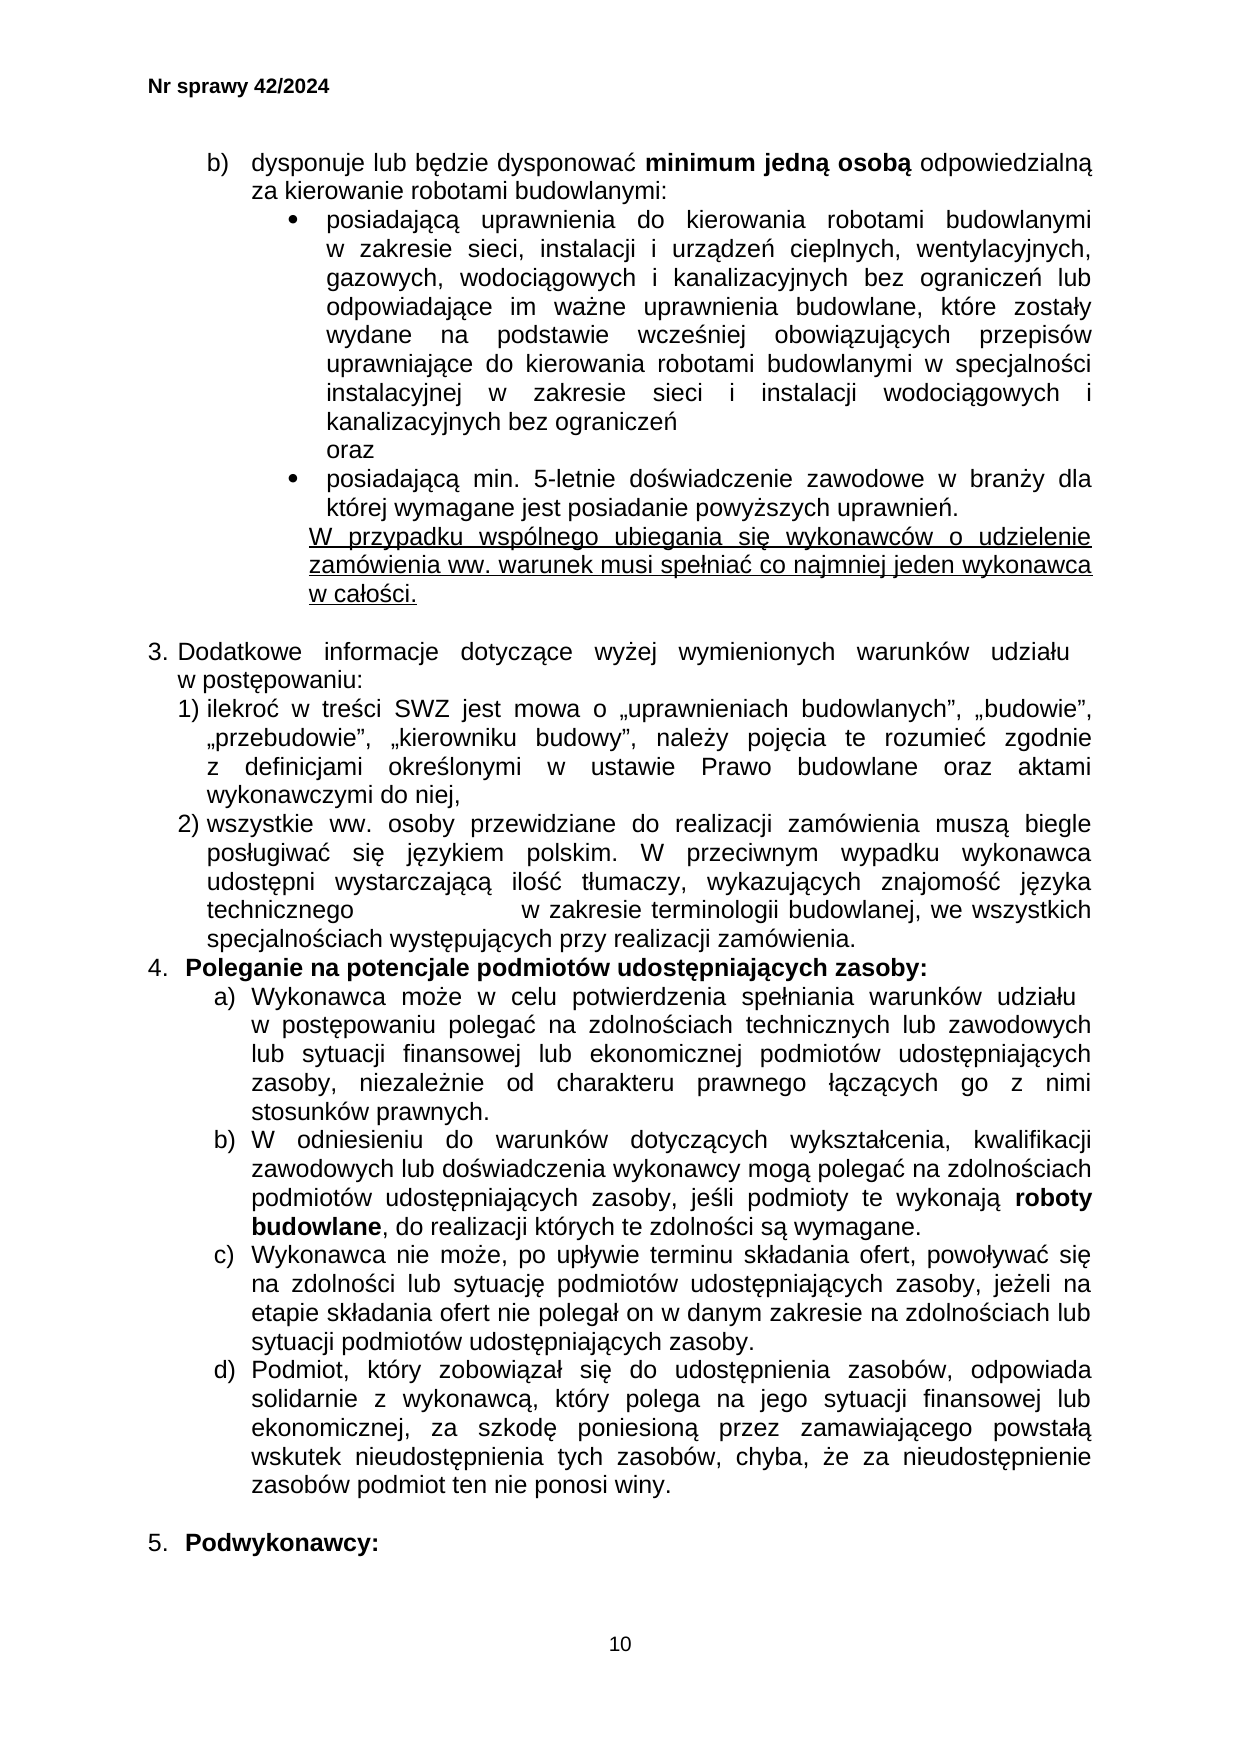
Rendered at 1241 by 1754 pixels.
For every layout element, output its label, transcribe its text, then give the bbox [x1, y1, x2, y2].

text W przypadku wspólnego ubiegania się wykonawców o udzielenie zamówienia ww. warunek musi spełniać co najmniej jeden wykonawca w całości. [309, 522, 1093, 575]
list Wykonawca nie może, po upływie terminu składania ofert, powoływać się na zdolności lub sytuację podmiotów udostępniających zasoby, jeżeli na etapie składania ofert nie polegał on w danym zakresie na zdolnościach lub sytuacji podmiotów udostępniających zasoby. [213, 1240, 1093, 1355]
list Dodatkowe informacje dotyczące wyżej wymienionych warunków udziału w postępowaniu: [148, 637, 1093, 694]
list W odniesieniu do warunków dotyczących wykształcenia, kwalifikacji zawodowych lub doświadczenia wykonawcy mogą polegać na zdolnościach podmiotów udostępniających zasoby, jeśli podmioty te wykonają roboty budowlane, do realizacji których te zdolności są wymagane. [213, 1125, 1093, 1240]
list Podmiot, który zobowiązał się do udostępnienia zasobów, odpowiada solidarnie z wykonawcą, który polega na jego sytuacji finansowej lub ekonomicznej, za szkodę poniesioną przez zamawiającego powstałą wskutek nieudostępnienia tych zasobów, chyba, że za nieudostępnienie zasobów podmiot ten nie ponosi winy. [213, 1355, 1093, 1499]
list Podwykonawcy: [148, 1528, 1093, 1557]
list oraz [326, 435, 1093, 464]
list posiadającą min. 5-letnie doświadczenie zawodowe w branży dla której wymagane jest posiadanie powyższych uprawnień. [288, 464, 1093, 522]
text W przypadku wspólnego ubiegania się wykonawców o udzielenie zamówienia ww. warunek musi spełniać co najmniej jeden wykonawca w całości. [309, 576, 1093, 608]
list Poleganie na potencjale podmiotów udostępniających zasoby: [148, 953, 1093, 982]
list ilekroć w treści SWZ jest mowa o „uprawnieniach budowlanych”, „budowie”, „przebudowie”, „kierowniku budowy”, należy pojęcia te rozumieć zgodnie z definicjami określonymi w ustawie Prawo budowlane oraz aktami wykonawczymi do niej, [177, 694, 1093, 809]
list Wykonawca może w celu potwierdzenia spełniania warunków udziału w postępowaniu polegać na zdolnościach technicznych lub zawodowych lub sytuacji finansowej lub ekonomicznej podmiotów udostępniających zasoby, niezależnie od charakteru prawnego łączących go z nimi stosunków prawnych. [213, 982, 1093, 1125]
list posiadającą uprawnienia do kierowania robotami budowlanymi w zakresie sieci, instalacji i urządzeń cieplnych, wentylacyjnych, gazowych, wodociągowych i kanalizacyjnych bez ograniczeń lub odpowiadające im ważne uprawnienia budowlane, które zostały wydane na podstawie wcześniej obowiązujących przepisów uprawniające do kierowania robotami budowlanymi w specjalności instalacyjnej w zakresie sieci i instalacji wodociągowych i kanalizacyjnych bez ograniczeń [288, 205, 1093, 435]
list wszystkie ww. osoby przewidziane do realizacji zamówienia muszą biegle posługiwać się językiem polskim. W przeciwnym wypadku wykonawca udostępni wystarczającą ilość tłumaczy, wykazujących znajomość języka technicznego w zakresie terminologii budowlanej, we wszystkich specjalnościach występujących przy realizacji zamówienia. [177, 809, 1093, 953]
list dysponuje lub będzie dysponować minimum jedną osobą odpowiedzialną za kierowanie robotami budowlanymi: [207, 148, 1093, 205]
